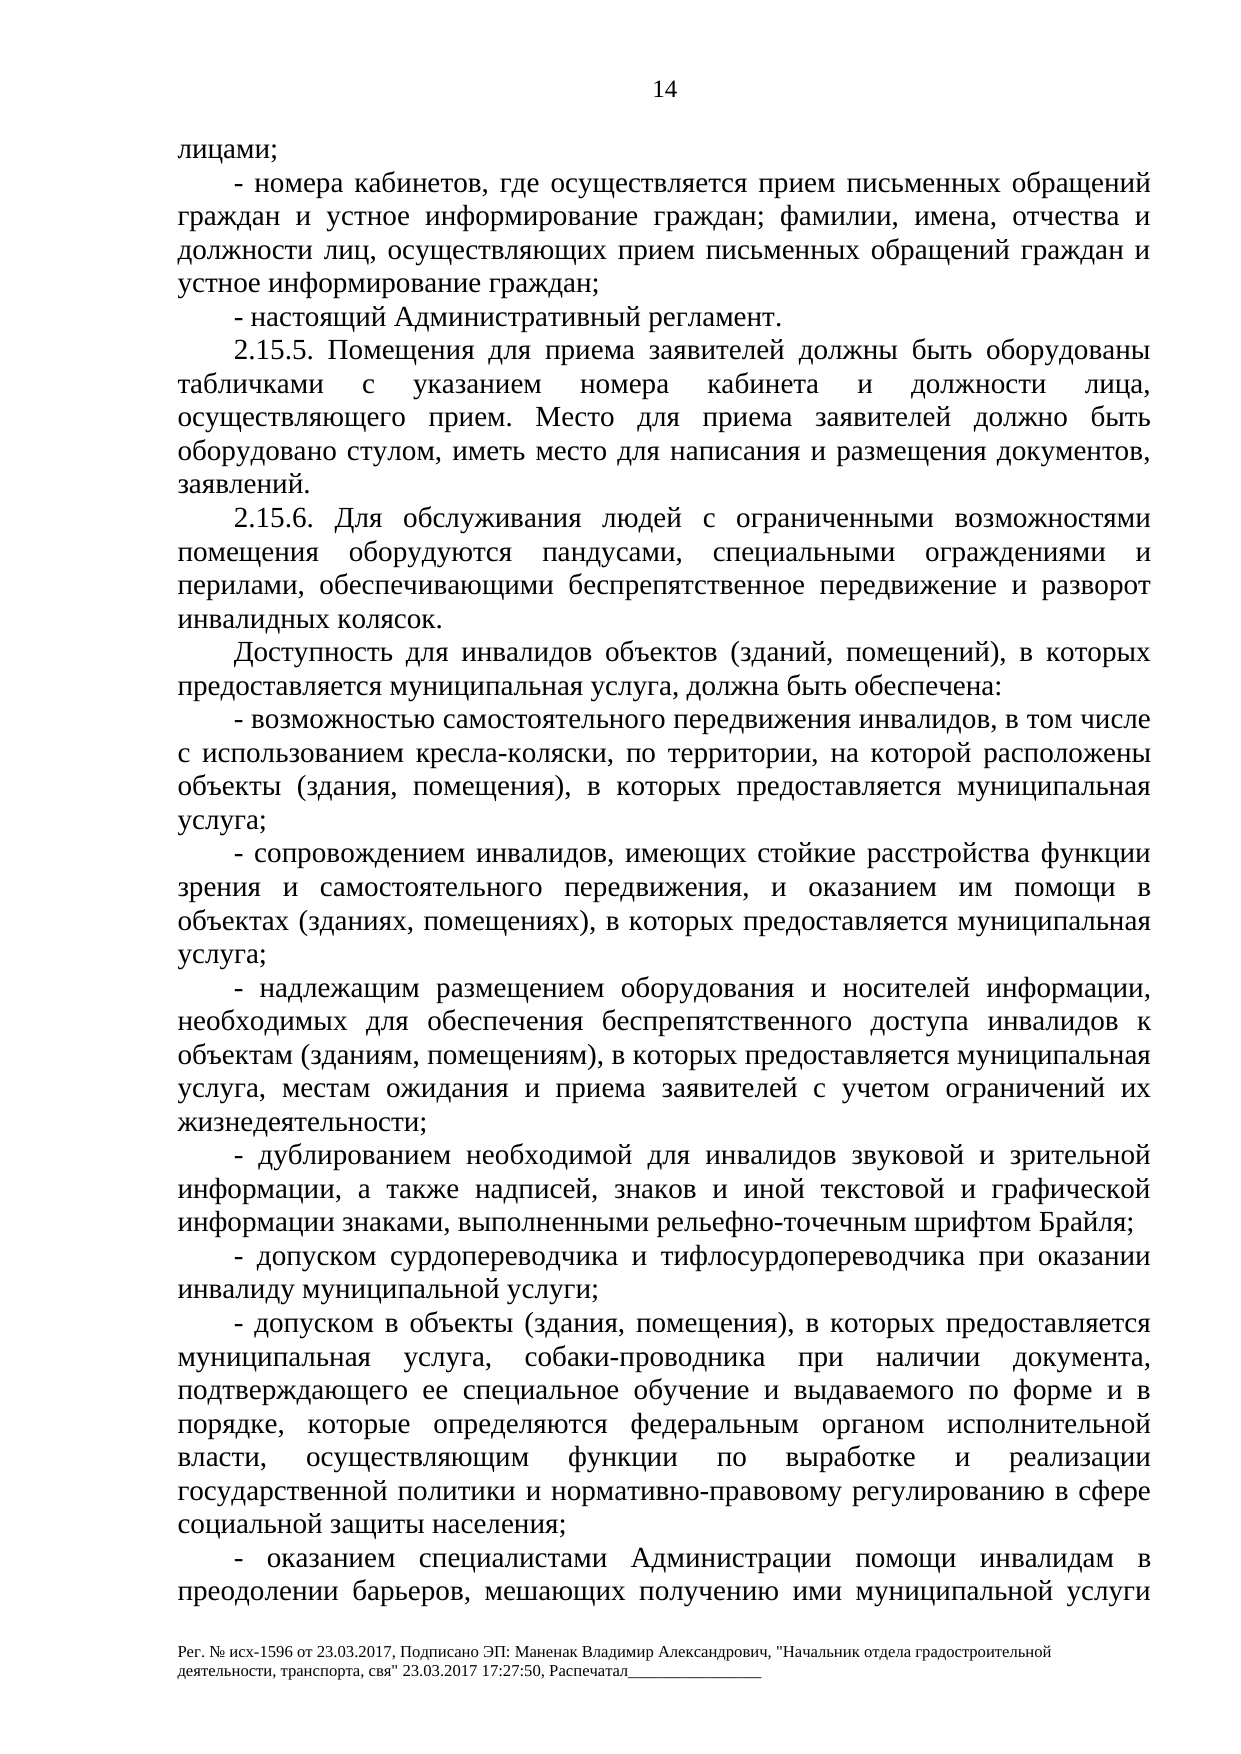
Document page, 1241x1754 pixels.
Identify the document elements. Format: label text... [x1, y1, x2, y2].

text - надлежащим размещением оборудования и носителей информации, необходимых для обеспечения беспрепятственного доступа инвалидов к объектам (зданиям, помещениям), в которых предоставляется муниципальная услуга, местам ожидания и приема заявителей с учетом ограничений их жизнедеятельности; [177, 970, 1152, 1137]
text - сопровождением инвалидов, имеющих стойкие расстройства функции зрения и самостоятельного передвижения, и оказанием им помощи в объектах (зданиях, помещениях), в которых предоставляется муниципальная услуга; [177, 836, 1152, 970]
text 2.15.5. Помещения для приема заявителей должны быть оборудованы табличками с указанием номера кабинета и должности лица, осуществляющего прием. Место для приема заявителей должно быть оборудовано стулом, иметь место для написания и размещения документов, заявлений. [177, 332, 1152, 500]
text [177, 131, 1152, 165]
text - дублированием необходимой для инвалидов звуковой и зрительной информации, а также надписей, знаков и иной текстовой и графической информации знаками, выполненными рельефно-точечным шрифтом Брайля; [177, 1137, 1152, 1238]
text - номера кабинетов, где осуществляется прием письменных обращений граждан и устное информирование граждан; фамилии, имена, отчества и должности лиц, осуществляющих прием письменных обращений граждан и устное информирование граждан; [177, 165, 1152, 299]
text - настоящий Административный регламент. [177, 299, 1152, 332]
text Доступность для инвалидов объектов (зданий, помещений), в которых предоставляется муниципальная услуга, должна быть обеспечена: [177, 634, 1152, 701]
text - возможностью самостоятельного передвижения инвалидов, в том числе с использованием кресла-коляски, по территории, на которой расположены объекты (здания, помещения), в которых предоставляется муниципальная услуга; [177, 701, 1152, 836]
text - допуском сурдопереводчика и тифлосурдопереводчика при оказании инвалиду муниципальной услуги; [177, 1238, 1152, 1305]
text - допуском в объекты (здания, помещения), в которых предоставляется муниципальная услуга, собаки-проводника при наличии документа, подтверждающего ее специальное обучение и выдаваемого по форме и в порядке, которые определяются федеральным органом исполнительной власти, осуществляющим функции по выработке и реализации государственной политики и нормативно-правовому регулированию в сфере социальной защиты населения; [177, 1305, 1152, 1540]
text 2.15.6. Для обслуживания людей с ограниченными возможностями помещения оборудуются пандусами, специальными ограждениями и перилами, обеспечивающими беспрепятственное передвижение и разворот инвалидных колясок. [177, 500, 1152, 634]
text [177, 1540, 1152, 1607]
